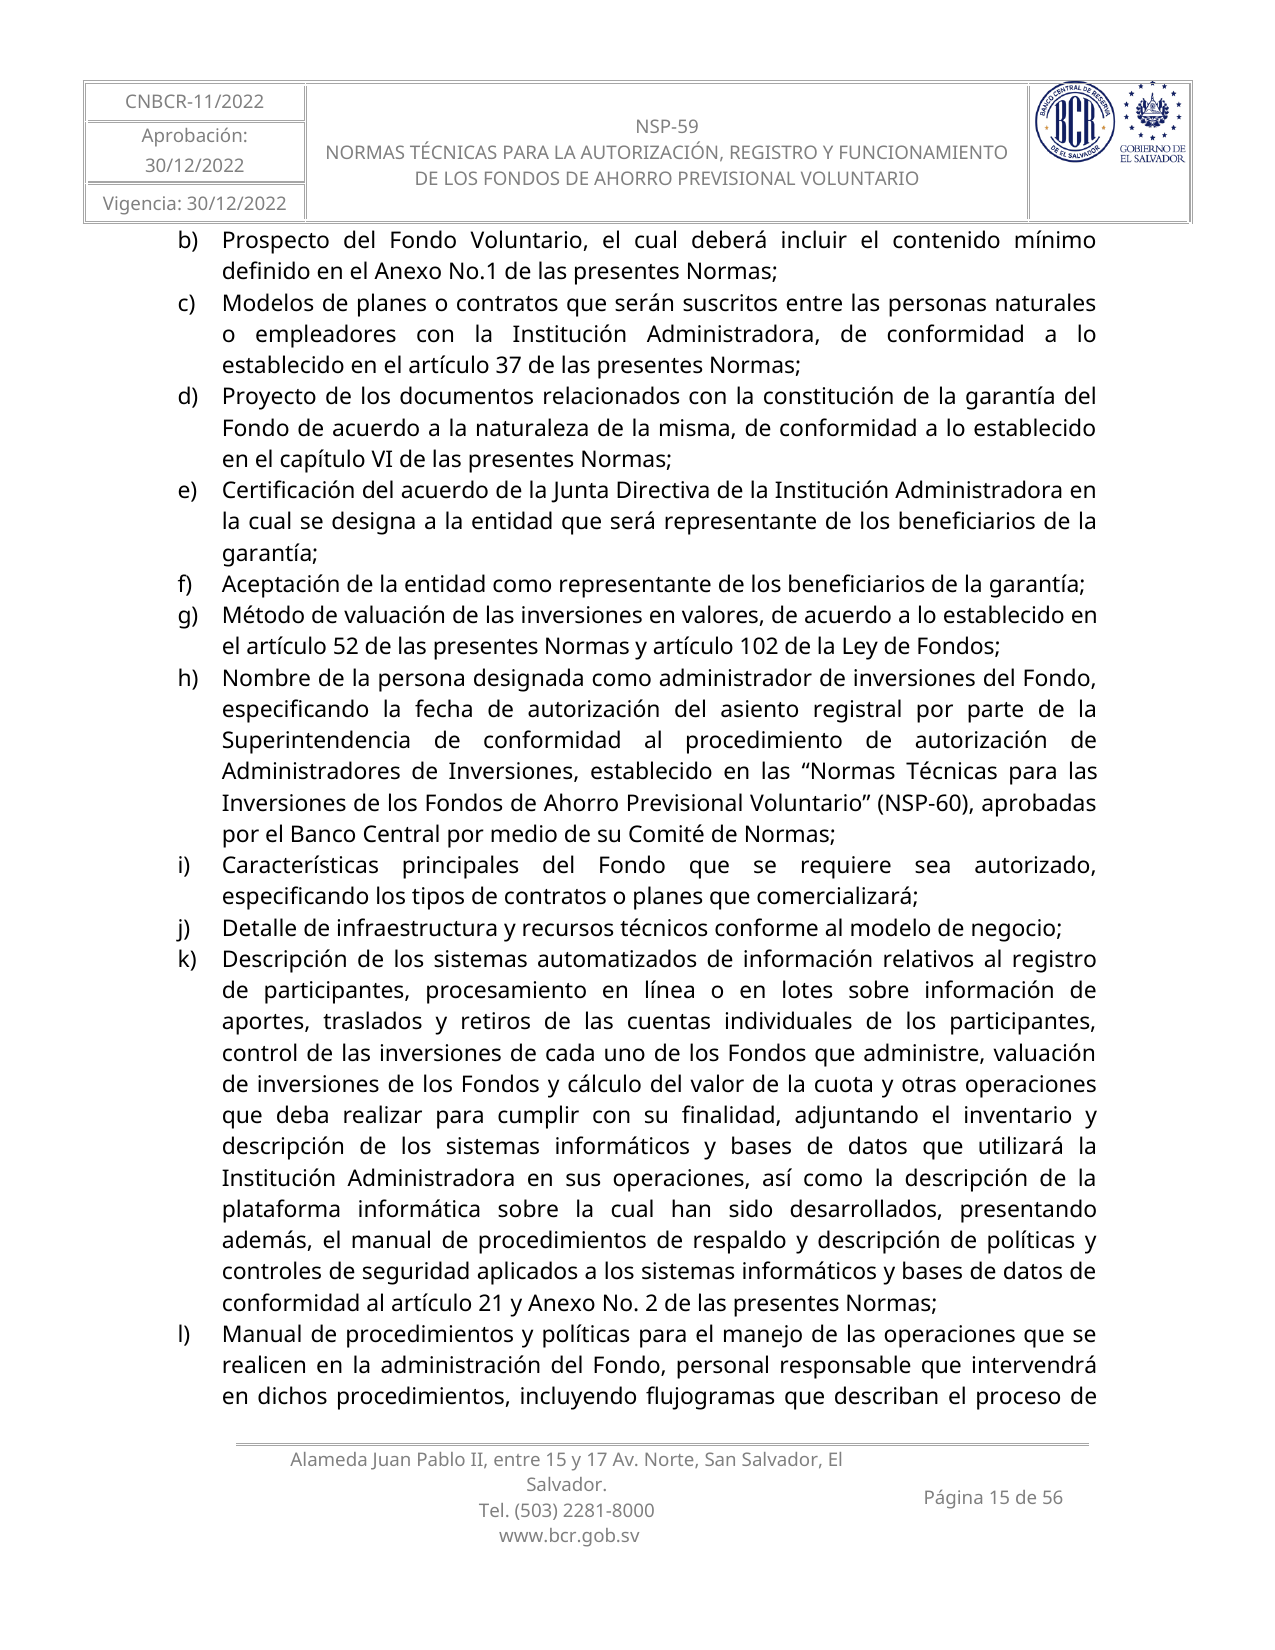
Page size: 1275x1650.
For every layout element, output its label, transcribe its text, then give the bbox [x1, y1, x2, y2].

list Aceptación de la entidad como representante de los beneficiarios de la garantía; [177, 568, 1098, 599]
list Modelos de planes o contratos que serán suscritos entre las personas naturales o empleadores con la Institución Administradora, de conformidad a lo establecido en el artículo 37 de las presentes Normas; [177, 286, 1098, 380]
list Proyecto de los documentos relacionados con la constitución de la garantía del Fondo de acuerdo a la naturaleza de la misma, de conformidad a lo establecido en el capítulo VI de las presentes Normas; [177, 380, 1098, 474]
list Nombre de la persona designada como administrador de inversiones del Fondo, especificando la fecha de autorización del asiento registral por parte de la Superintendencia de conformidad al procedimiento de autorización de Administradores de Inversiones, establecido en las “Normas Técnicas para las Inversiones de los Fondos de Ahorro Previsional Voluntario” (NSP-60), aprobadas por el Banco Central por medio de su Comité de Normas; [177, 661, 1098, 849]
list Certificación del acuerdo de la Junta Directiva de la Institución Administradora en la cual se designa a la entidad que será representante de los beneficiarios de la garantía; [177, 474, 1098, 568]
list Descripción de los sistemas automatizados de información relativos al registro de participantes, procesamiento en línea o en lotes sobre información de aportes, traslados y retiros de las cuentas individuales de los participantes, control de las inversiones de cada uno de los Fondos que administre, valuación de inversiones de los Fondos y cálculo del valor de la cuota y otras operaciones que deba realizar para cumplir con su finalidad, adjuntando el inventario y descripción de los sistemas informáticos y bases de datos que utilizará la Institución Administradora en sus operaciones, así como la descripción de la plataforma informática sobre la cual han sido desarrollados, presentando además, el manual de procedimientos de respaldo y descripción de políticas y controles de seguridad aplicados a los sistemas informáticos y bases de datos de conformidad al artículo 21 y Anexo No. 2 de las presentes Normas; [177, 943, 1098, 1318]
list Detalle de infraestructura y recursos técnicos conforme al modelo de negocio; [177, 911, 1098, 943]
list Método de valuación de las inversiones en valores, de acuerdo a lo establecido en el artículo 52 de las presentes Normas y artículo 102 de la Ley de Fondos; [177, 599, 1098, 661]
list Prospecto del Fondo Voluntario, el cual deberá incluir el contenido mínimo definido en el Anexo No.1 de las presentes Normas; [177, 148, 1098, 223]
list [177, 1318, 1098, 1411]
picture [1032, 84, 1187, 164]
list Características principales del Fondo que se requiere sea autorizado, especificando los tipos de contratos o planes que comercializará; [177, 849, 1098, 911]
list Prospecto del Fondo Voluntario, el cual deberá incluir el contenido mínimo definido en el Anexo No.1 de las presentes Normas; [177, 224, 1098, 286]
